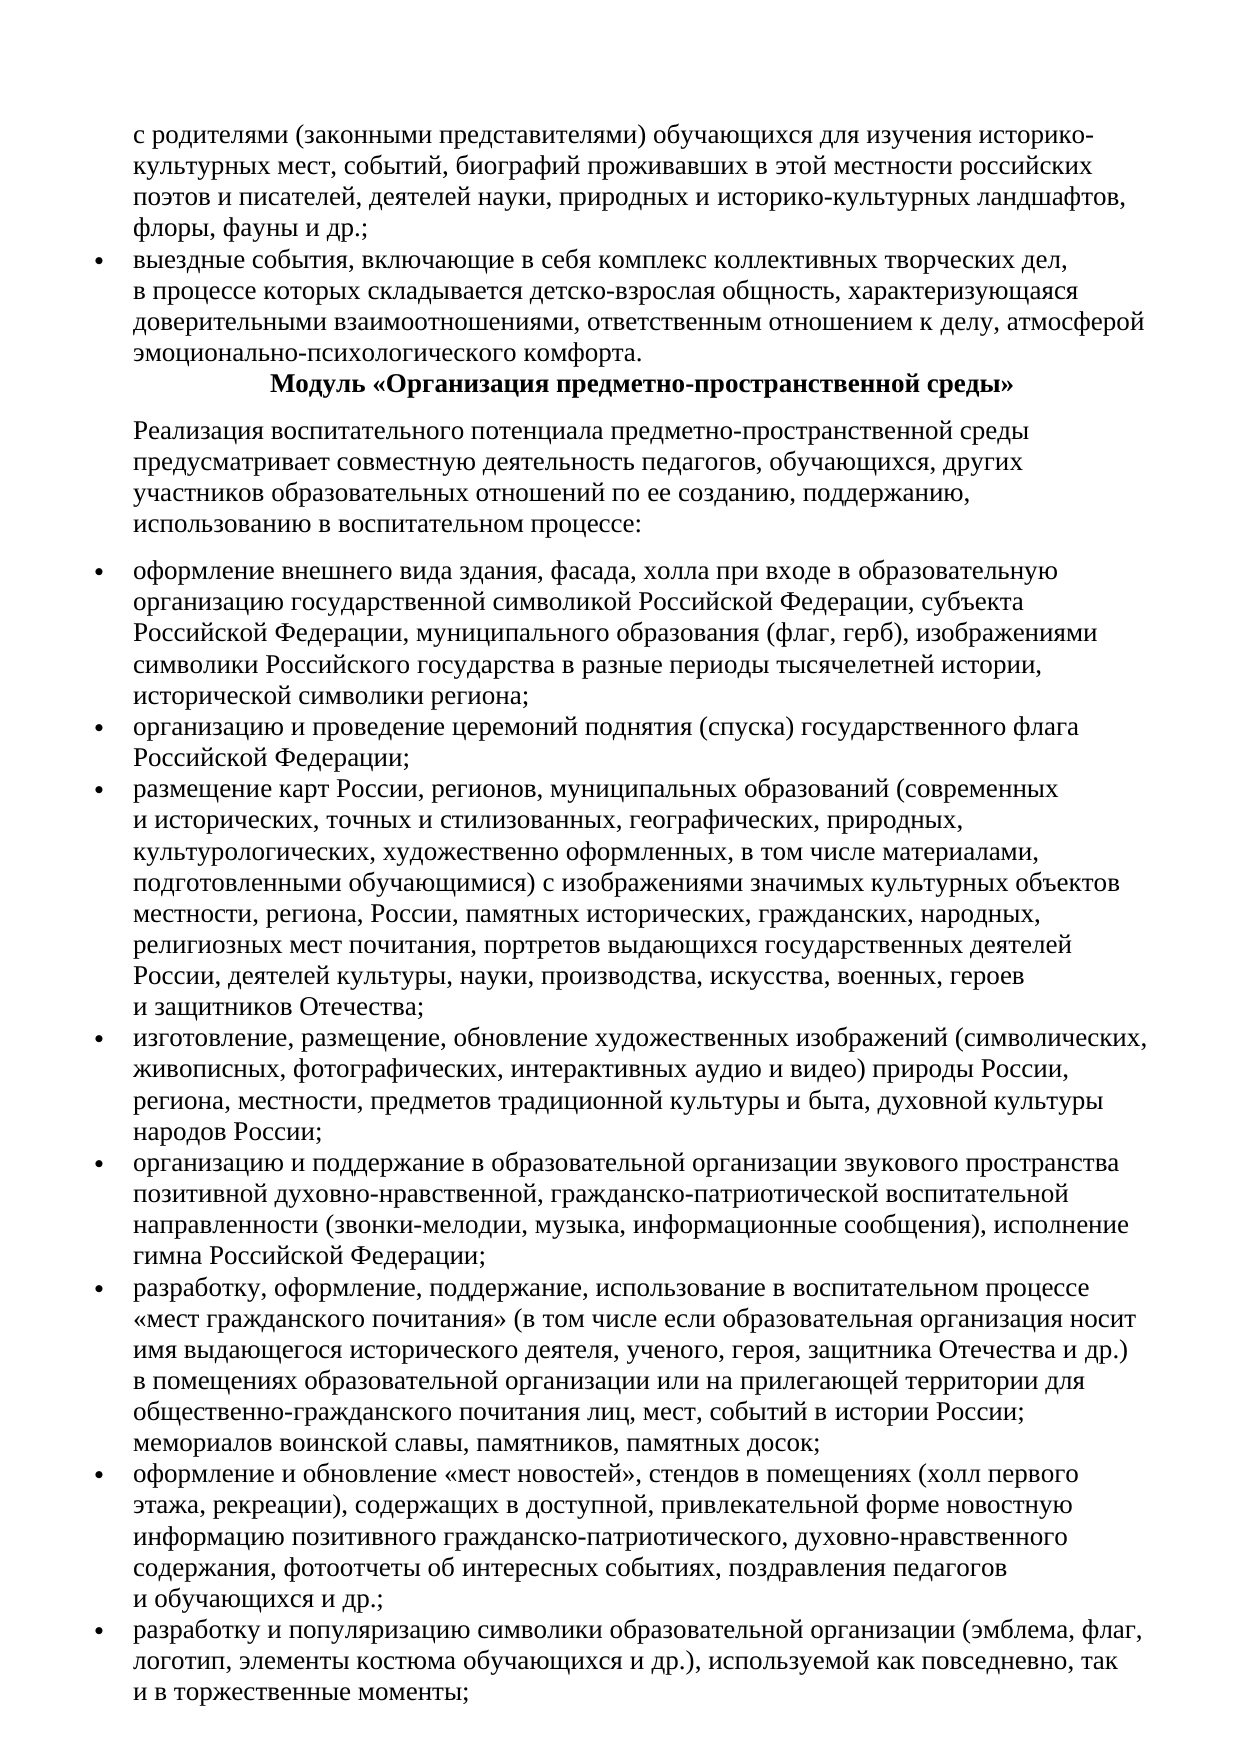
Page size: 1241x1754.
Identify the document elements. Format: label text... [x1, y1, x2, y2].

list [95, 118, 1152, 243]
list разработку, оформление, поддержание, использование в воспитательном процессе «мест гражданского почитания» (в том числе если образовательная организация носит имя выдающегося исторического деятеля, ученого, героя, защитника Отечества и др.) в помещениях образовательной организации или на прилегающей территории для общественно-гражданского почитания лиц, мест, событий в истории России; мемориалов воинской славы, памятников, памятных досок; [95, 1271, 1152, 1457]
text Реализация воспитательного потенциала предметно-пространственной среды предусматривает совместную деятельность педагогов, обучающихся, других участников образовательных отношений по ее созданию, поддержанию, использованию в воспитательном процессе: [133, 414, 1152, 539]
list размещение карт России, регионов, муниципальных образований (современных и исторических, точных и стилизованных, географических, природных, культурологических, художественно оформленных, в том числе материалами, подготовленными обучающимися) с изображениями значимых культурных объектов местности, региона, России, памятных исторических, гражданских, народных, религиозных мест почитания, портретов выдающихся государственных деятелей России, деятелей культуры, науки, производства, искусства, военных, героев и защитников Отечества; [95, 772, 1152, 1021]
list изготовление, размещение, обновление художественных изображений (символических, живописных, фотографических, интерактивных аудио и видео) природы России, региона, местности, предметов традиционной культуры и быта, духовной культуры народов России; [95, 1021, 1152, 1146]
list оформление и обновление «мест новостей», стендов в помещениях (холл первого этажа, рекреации), содержащих в доступной, привлекательной форме новостную информацию позитивного гражданско-патриотического, духовно-нравственного содержания, фотоотчеты об интересных событиях, поздравления педагогов и обучающихся и др.; [95, 1457, 1152, 1613]
list выездные события, включающие в себя комплекс коллективных творческих дел, в процессе которых складывается детско-взрослая общность, характеризующаяся доверительными взаимоотношениями, ответственным отношением к делу, атмосферой эмоционально-психологического комфорта. [95, 243, 1152, 367]
list организацию и проведение церемоний поднятия (спуска) государственного флага Российской Федерации; [95, 710, 1152, 772]
list разработку и популяризацию символики образовательной организации (эмблема, флаг, логотип, элементы костюма обучающихся и др.), используемой как повседневно, так и в торжественные моменты; [95, 1613, 1152, 1707]
list оформление внешнего вида здания, фасада, холла при входе в образовательную организацию государственной символикой Российской Федерации, субъекта Российской Федерации, муниципального образования (флаг, герб), изображениями символики Российского государства в разные периоды тысячелетней истории, исторической символики региона; [95, 554, 1152, 710]
list организацию и поддержание в образовательной организации звукового пространства позитивной духовно-нравственной, гражданско-патриотической воспитательной направленности (звонки-мелодии, музыка, информационные сообщения), исполнение гимна Российской Федерации; [95, 1146, 1152, 1271]
text Модуль «Организация предметно-пространственной среды» [133, 367, 1152, 398]
